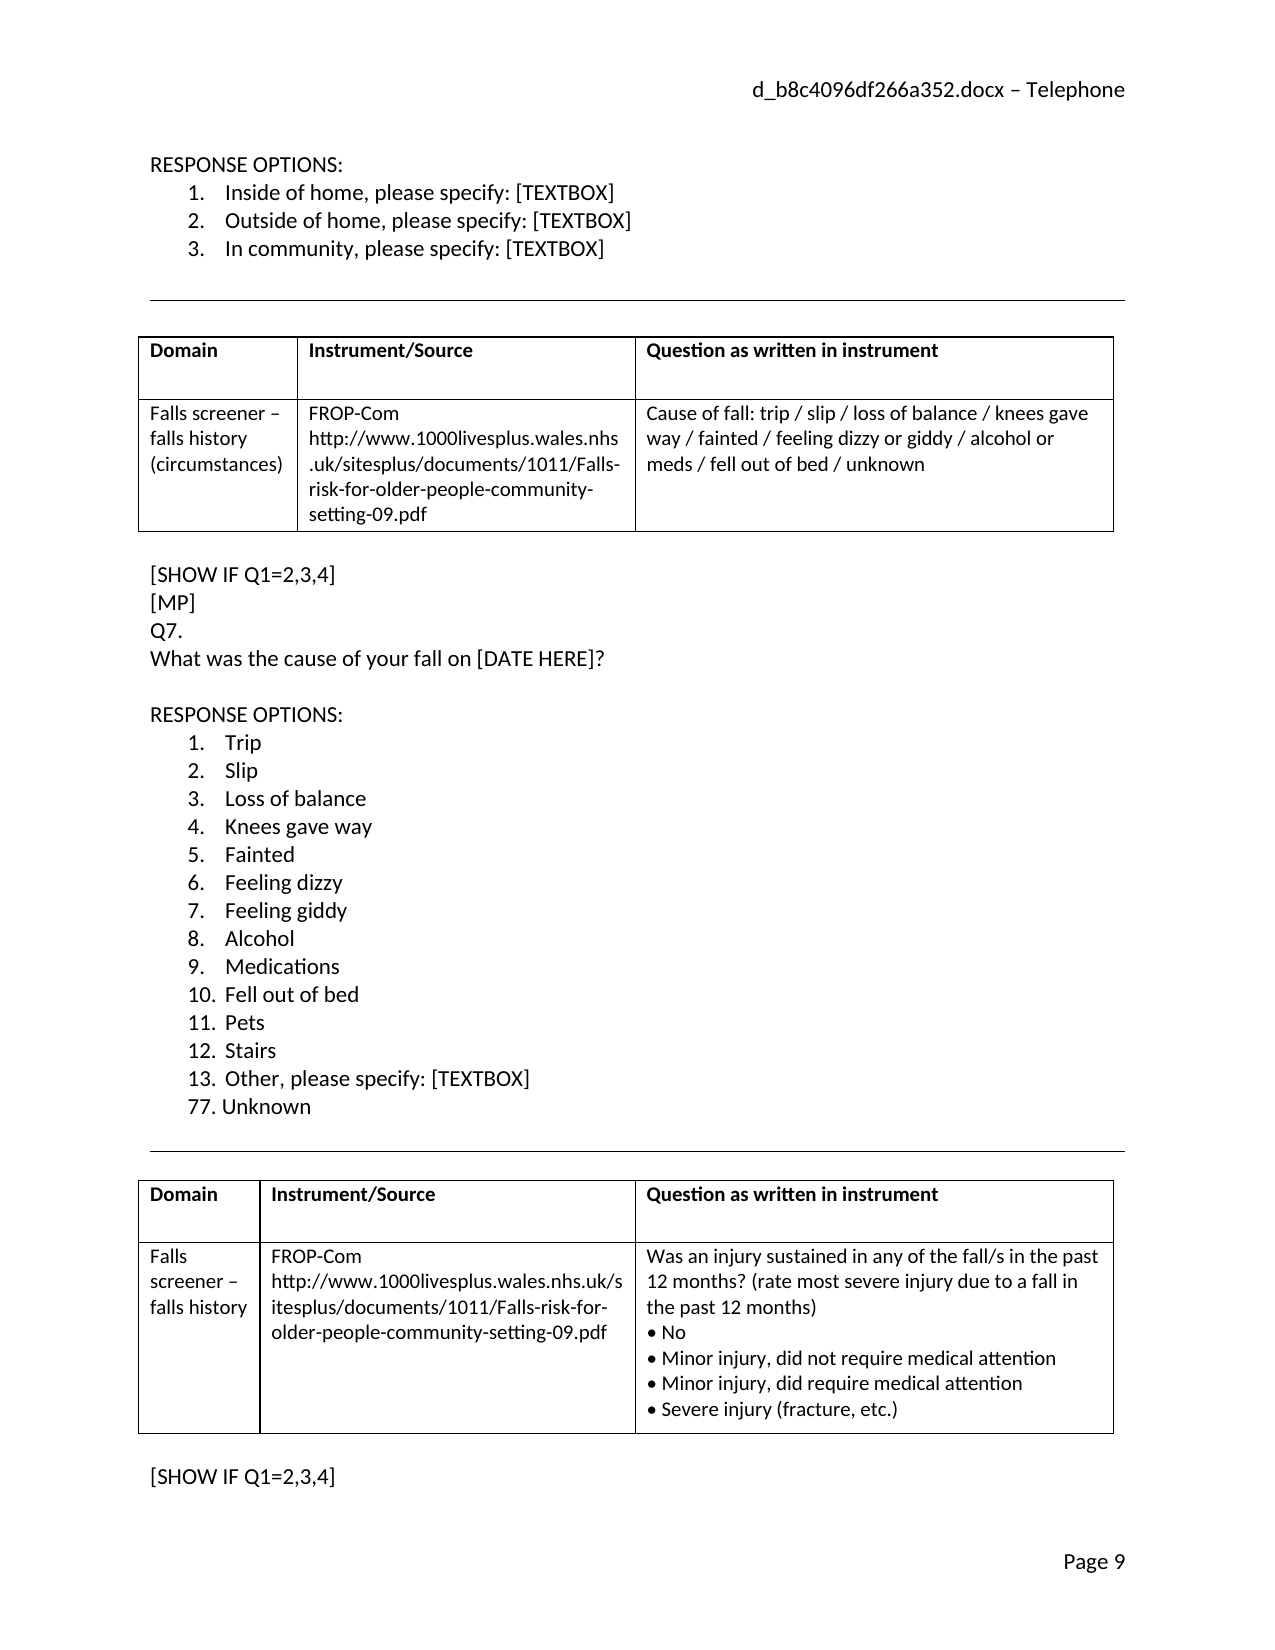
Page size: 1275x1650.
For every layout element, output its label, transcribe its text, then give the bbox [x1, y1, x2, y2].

text What was the cause of your fall on [DATE HERE]? [150, 644, 1125, 672]
table_header Domain [139, 338, 297, 399]
text Q7. [150, 616, 1125, 644]
text 77. Unknown [187, 1092, 1125, 1121]
table_header Instrument/Source [261, 1181, 635, 1242]
list In community, please specify: [TEXTBOX] [187, 234, 1125, 262]
text [SHOW IF Q1=2,3,4] [150, 560, 1125, 588]
table_cell FROP-Com http://www.1000livesplus.wales.nhs.uk/sitesplus/documents/1011/Falls-risk-for-older-people-community-setting-09.pdf [298, 400, 635, 531]
list Feeling giddy [187, 896, 1125, 924]
list Feeling dizzy [187, 868, 1125, 896]
list Trip [187, 728, 1125, 756]
table_cell Falls screener – falls history (circumstances) [139, 400, 297, 531]
list Outside of home, please specify: [TEXTBOX] [187, 206, 1125, 234]
list Alcohol [187, 924, 1125, 952]
text RESPONSE OPTIONS: [150, 700, 1125, 728]
table_cell FROP-Com http://www.1000livesplus.wales.nhs.uk/sitesplus/documents/1011/Falls-risk-for-older-people-community-setting-09.pdf [261, 1243, 635, 1433]
table_header Domain [139, 1181, 259, 1242]
list Pets [187, 1008, 1125, 1036]
list Stairs [187, 1036, 1125, 1064]
list Knees gave way [187, 812, 1125, 840]
list Other, please specify: [TEXTBOX] [187, 1064, 1125, 1092]
text [MP] [150, 588, 1125, 616]
table_cell Cause of fall: trip / slip / loss of balance / knees gave way / fainted / feeling dizzy or giddy / alcohol or meds / fell out of bed / unknown [636, 400, 1113, 531]
list Slip [187, 756, 1125, 784]
text RESPONSE OPTIONS: [150, 150, 1125, 178]
list Loss of balance [187, 784, 1125, 812]
list Medications [187, 952, 1125, 980]
list Inside of home, please specify: [TEXTBOX] [187, 178, 1125, 206]
list Fainted [187, 840, 1125, 868]
table_header Question as written in instrument [636, 338, 1113, 399]
table_header Instrument/Source [298, 338, 635, 399]
list Fell out of bed [187, 980, 1125, 1008]
table_cell Falls screener – falls history [139, 1243, 259, 1433]
table_header Question as written in instrument [636, 1181, 1113, 1242]
text [SHOW IF Q1=2,3,4] [150, 1462, 1125, 1490]
